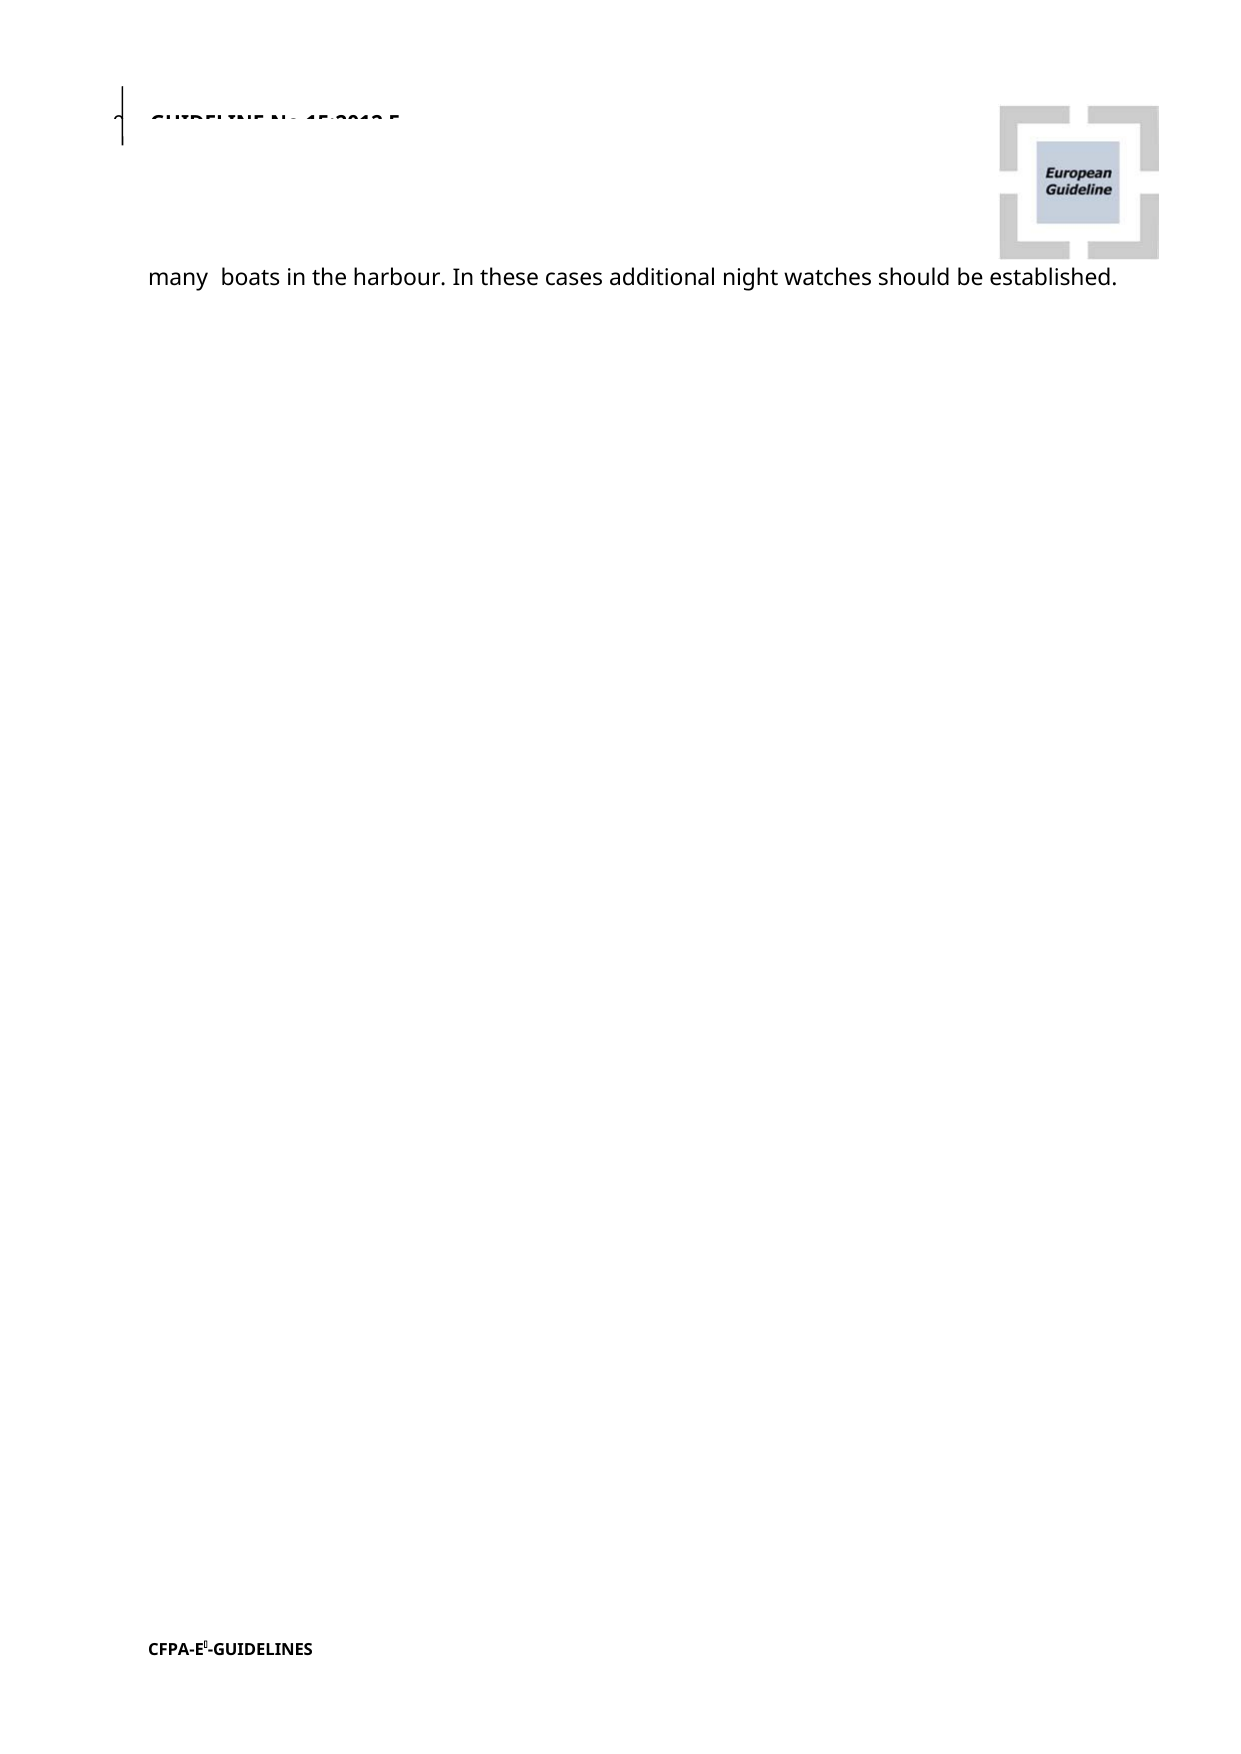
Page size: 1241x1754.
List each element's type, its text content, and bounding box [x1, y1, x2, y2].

picture [983, 104, 1172, 261]
